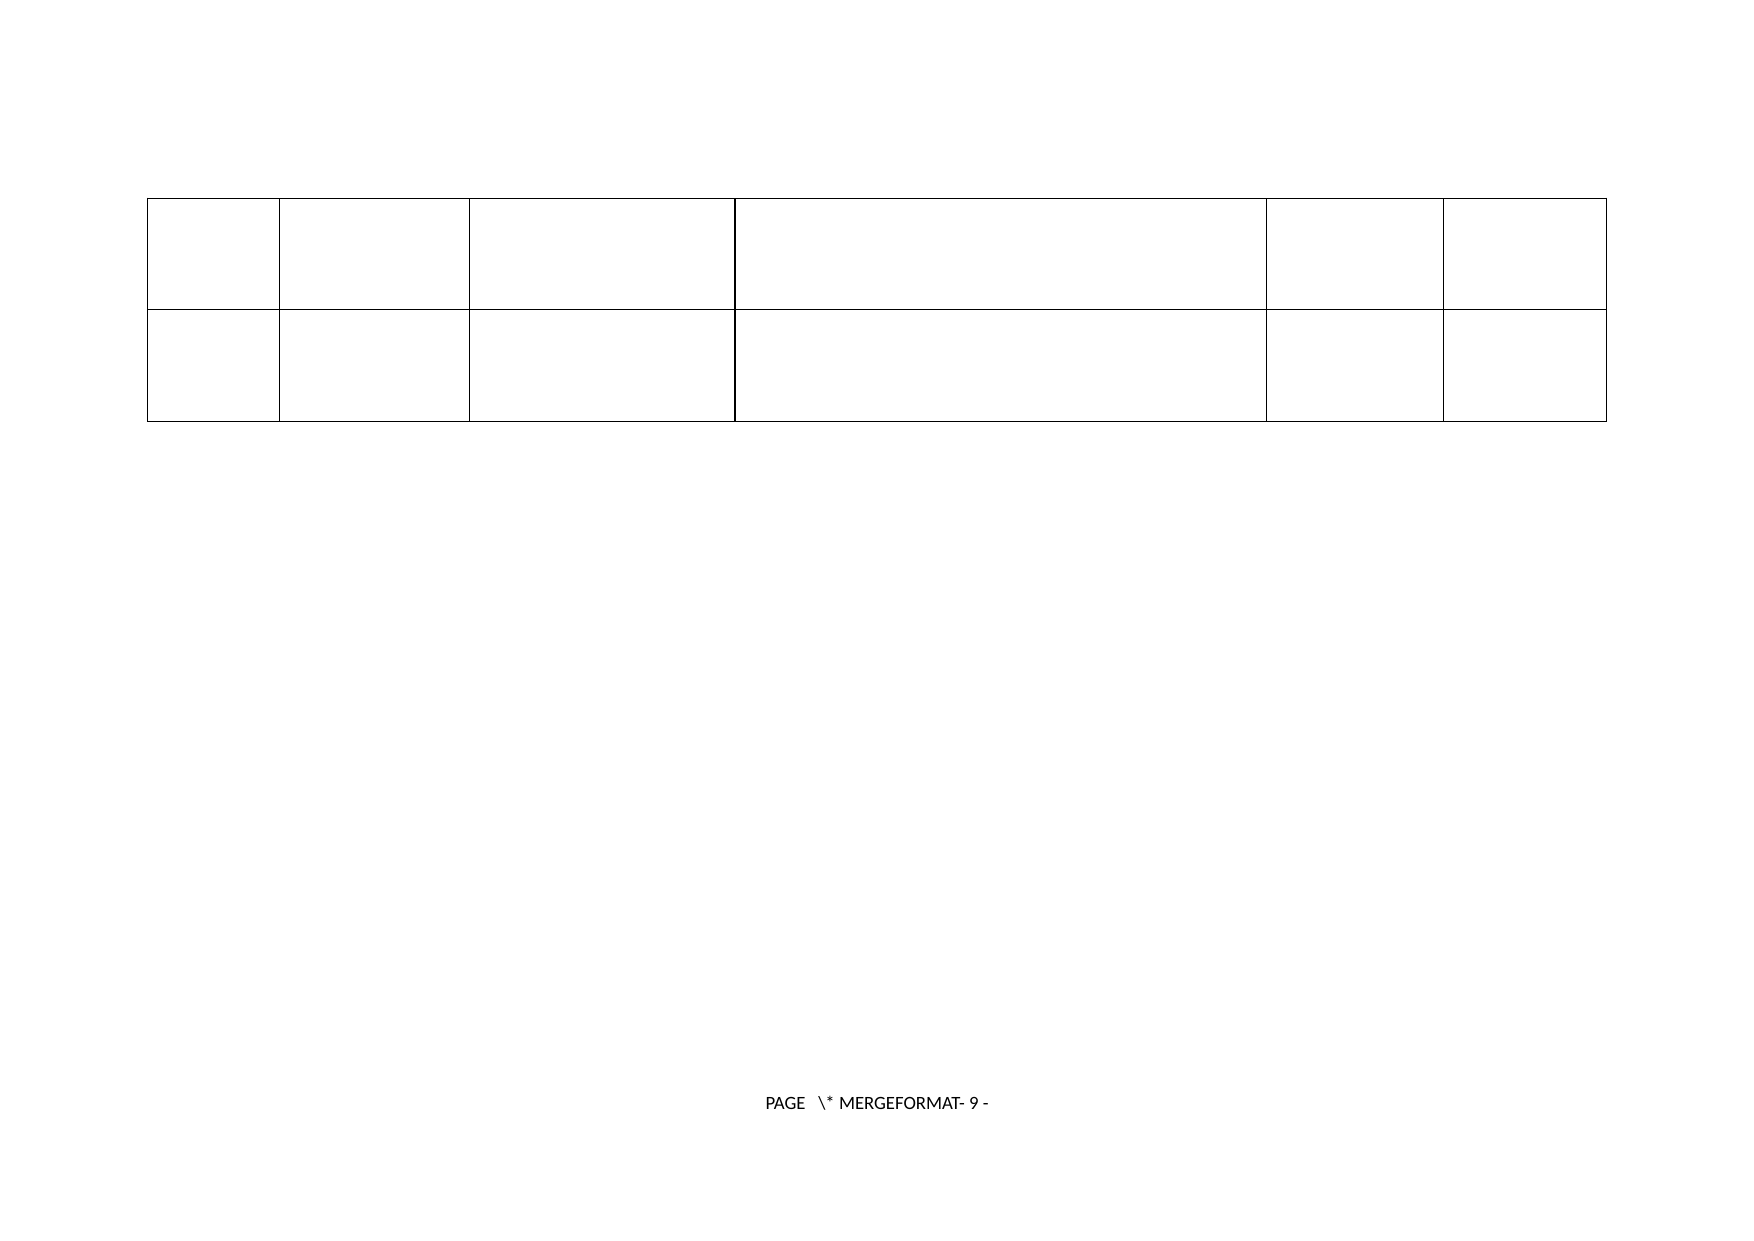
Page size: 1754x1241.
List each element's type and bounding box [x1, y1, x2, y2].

table_cell [148, 199, 279, 309]
table_cell [1267, 310, 1443, 421]
table_cell [1444, 310, 1606, 421]
table_cell [280, 310, 469, 421]
table_cell [470, 199, 734, 309]
table_cell [280, 199, 469, 309]
table_cell [736, 199, 1266, 309]
table_cell [736, 310, 1266, 421]
table_cell [1444, 199, 1606, 309]
table_cell [470, 310, 734, 421]
table_cell [148, 310, 279, 421]
table_cell [1267, 199, 1443, 309]
